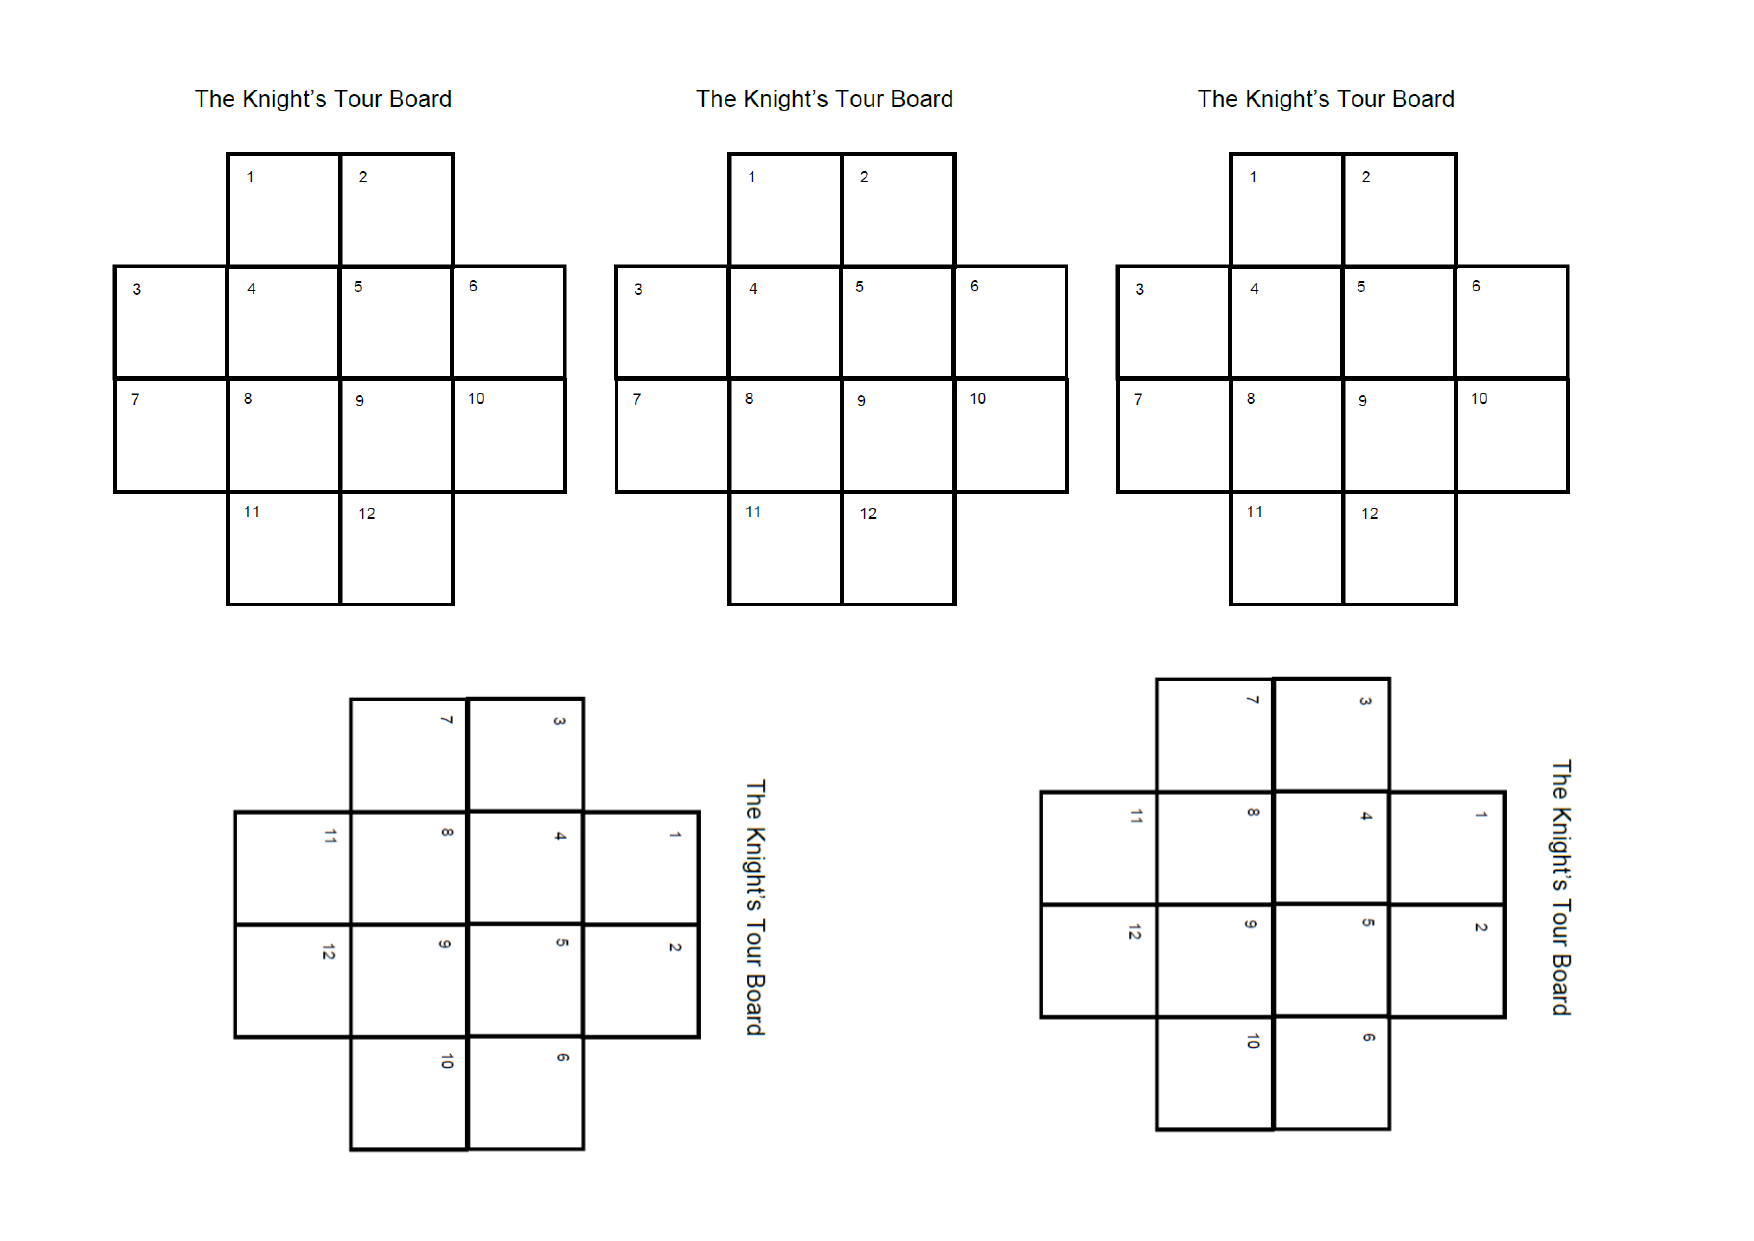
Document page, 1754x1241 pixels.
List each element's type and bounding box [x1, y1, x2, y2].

picture [88, 73, 1594, 1175]
